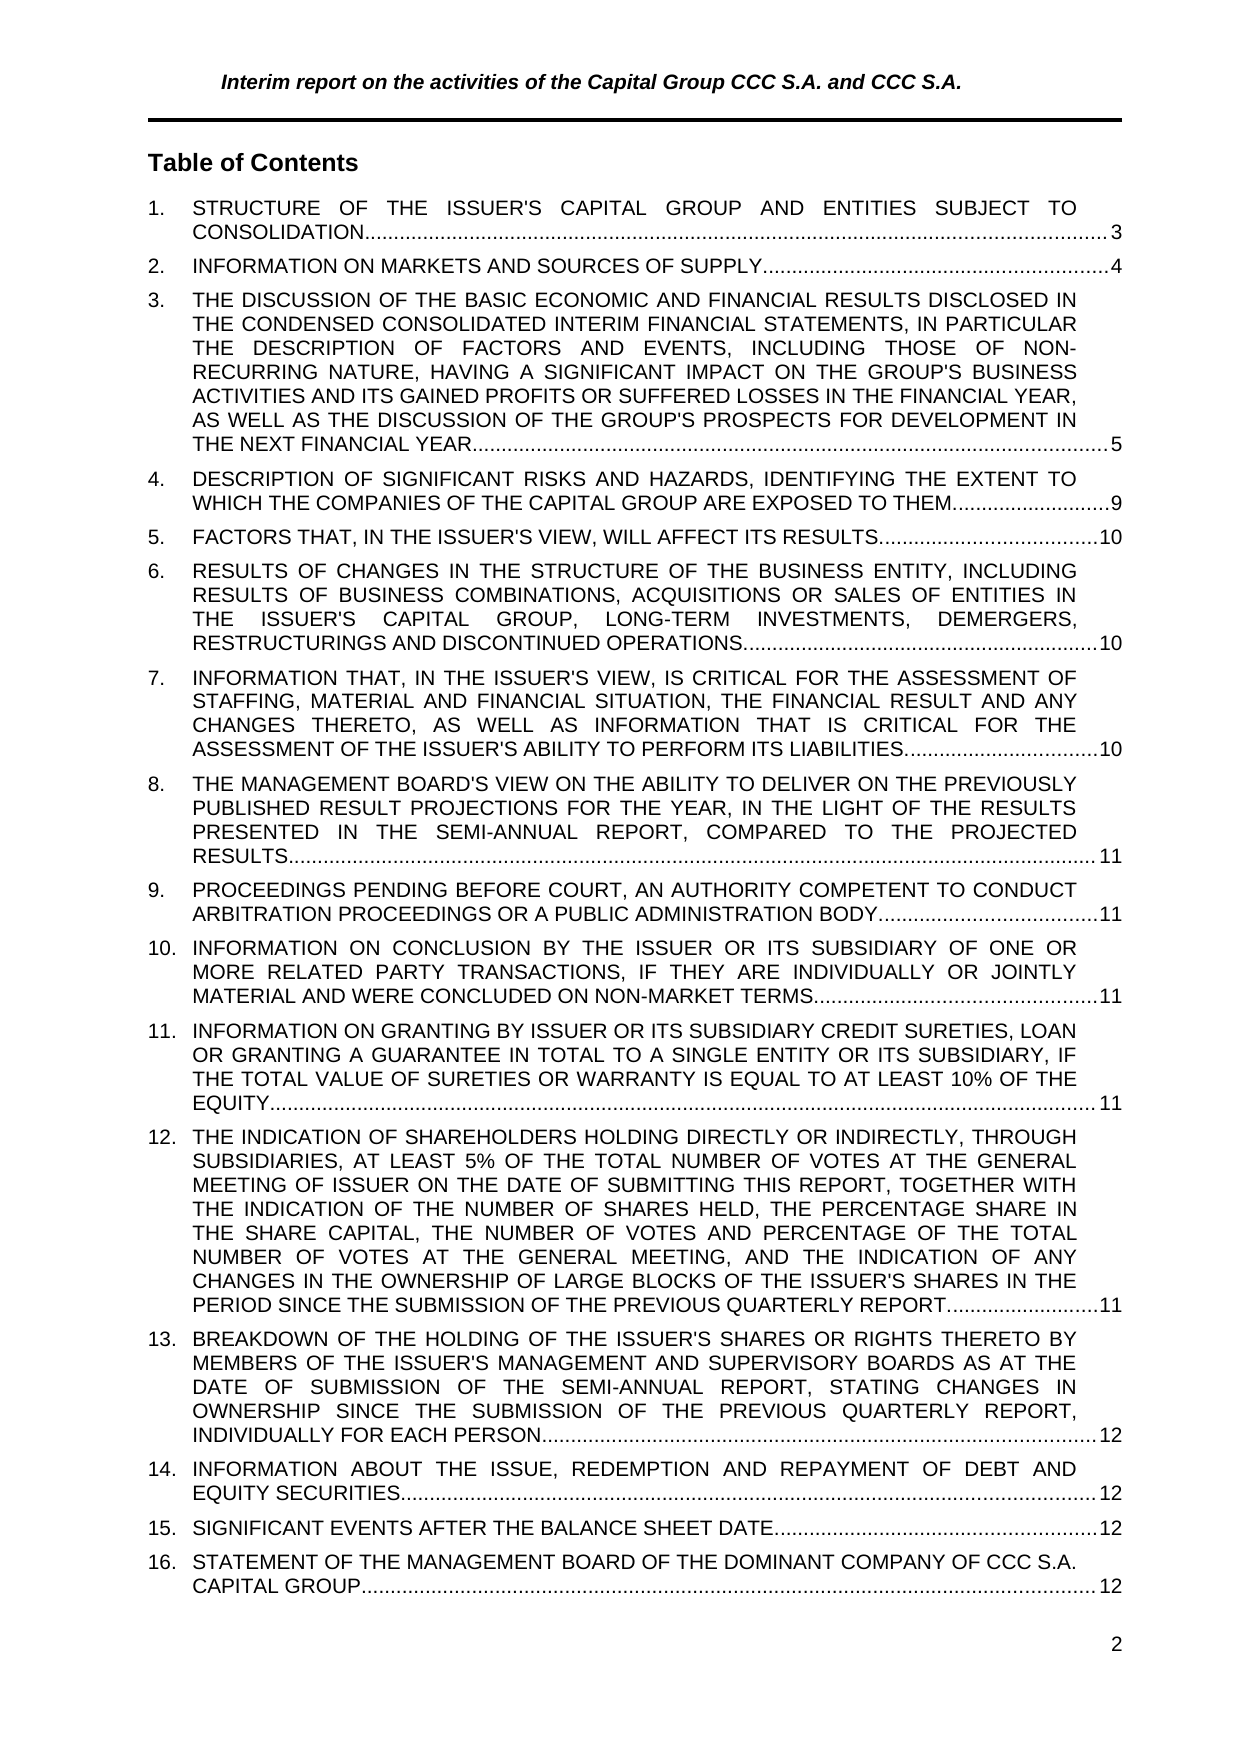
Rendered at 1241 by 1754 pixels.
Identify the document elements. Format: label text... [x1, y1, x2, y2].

text 16. Statement of the Management Board of the dominant company of CCC S.A. Capital Group. 12 [148, 1550, 1078, 1598]
text 10. Information on conclusion by the Issuer or its subsidiary of one or more related party transactions, if they are individually or jointly material and were concluded on non-market terms. 11 [148, 936, 1078, 1008]
text 12. The indication of shareholders holding directly or indirectly, through subsidiaries, at least 5% of the total number of votes at the General Meeting of Issuer on the date of submitting this report, together with the indication of the number of shares held, the percentage share in the share capital, the number of votes and percentage of the total number of votes at the General Meeting, and the indication of any changes in the ownership of large blocks of the Issuer's shares in the period since the submission of the previous quarterly report. 11 [148, 1125, 1078, 1316]
text 6. Results of changes in the structure of the business entity, including results of business combinations, acquisitions or sales of entities in the Issuer's Capital Group, long-term investments, demergers, restructurings and discontinued operations. 10 [148, 559, 1078, 655]
text 15. Significant events after the balance sheet date. 12 [148, 1515, 1078, 1539]
text 14. Information about the issue, redemption and repayment of debt and equity securities. 12 [148, 1457, 1078, 1505]
text 13. Breakdown of the holding of the Issuer's shares or rights thereto by members of the Issuer's management and supervisory boards as at the date of submission of the semi-annual report, stating changes in ownership since the submission of the previous quarterly report, individually for each person. 12 [148, 1327, 1078, 1447]
text 8. The Management Board's view on the ability to deliver on the previously published result projections for the year, in the light of the results presented in the semi-annual report, compared to the projected results. 11 [148, 772, 1078, 867]
text 11. INFORMATION ON GRANTING BY ISSUER OR ITS SUBSIDIARY CREDIT SURETIES, LOAN OR GRANTING A GUARANTEE IN TOTAL TO A SINGLE ENTITY OR ITS SUBSIDIARY, IF THE TOTAL VALUE OF SURETIES OR WARRANTY IS EQUAL TO AT LEAST 10% OF THE EQUITY. 11 [148, 1018, 1078, 1114]
text 5. Factors that, in the Issuer's view, will affect its results. 10 [148, 525, 1078, 549]
text 1. Structure of the Issuer's Capital Group and entities subject to consolidation. 3 [148, 196, 1078, 243]
text Table of Contents [148, 148, 1122, 176]
text 4. Description of significant risks and hazards, identifying the extent to which the Companies of the Capital Group are exposed to them. 9 [148, 466, 1078, 514]
text 9. Proceedings pending before court, an authority competent to conduct arbitration proceedings or a public administration body. 11 [148, 878, 1078, 926]
text 7. Information that, in the Issuer's view, is critical for the assessment of staffing, material and financial situation, the financial result and any changes thereto, as well as information that is critical for the assessment of the Issuer's ability to perform its liabilities. 10 [148, 665, 1078, 761]
text 3. The discussion of the basic economic and financial results disclosed in the condensed consolidated interim financial statements, in particular the description of factors and events, including those of non-recurring nature, having a significant impact on the Group's business activities and its gained profits or suffered losses in the financial year, as well as the discussion of the Group's prospects for development in the next financial year. 5 [148, 288, 1078, 456]
text 2. Information on markets and sources of supply. 4 [148, 254, 1078, 278]
